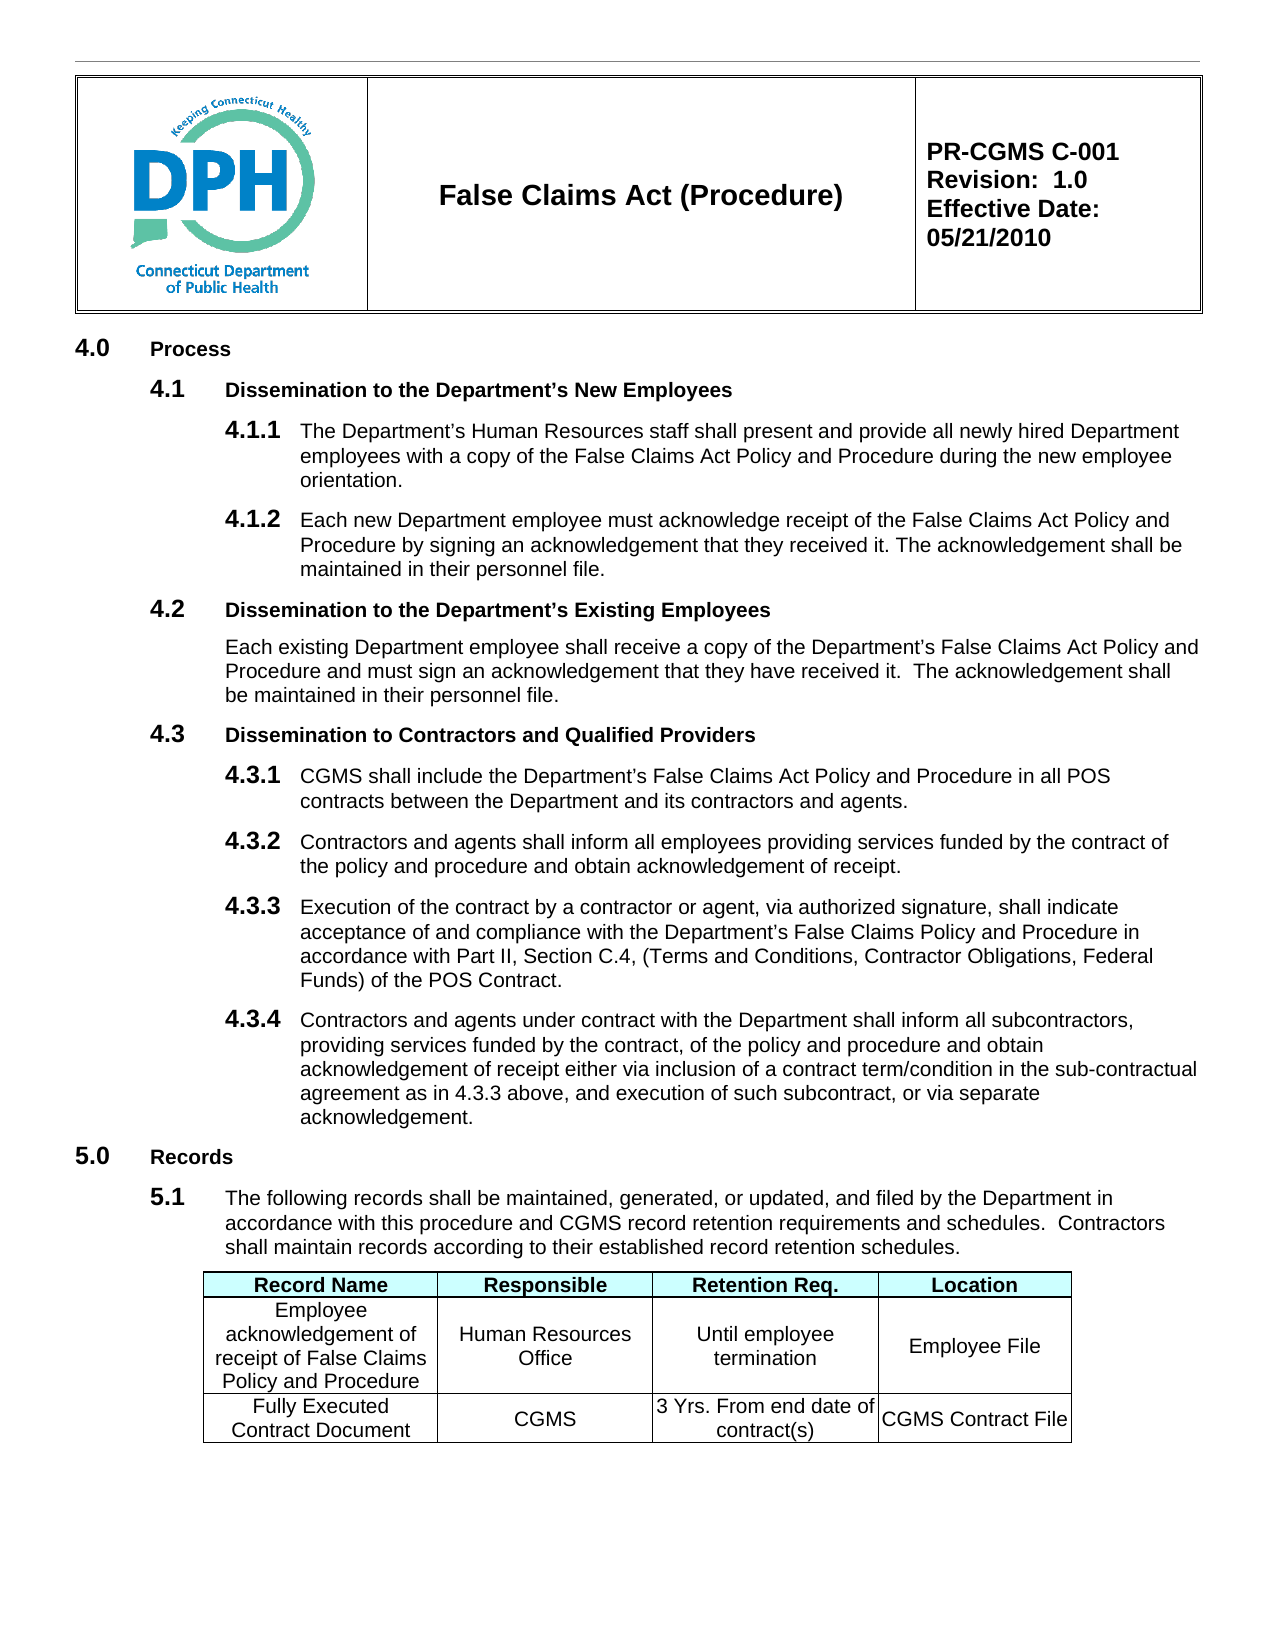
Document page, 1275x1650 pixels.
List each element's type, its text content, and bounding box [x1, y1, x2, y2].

table_header False Claims Act (Procedure) [368, 78, 915, 310]
text Each existing Department employee shall receive a copy of the Department’s False Claims Act Policy and Procedure and must sign an acknowledgement that they have received it. The acknowledgement shall be maintained in their personnel file. [225, 635, 1200, 707]
list Each new Department employee must acknowledge receipt of the False Claims Act Policy and Procedure by signing an acknowledgement that they received it. The acknowledgement shall be maintained in their personnel file. [225, 504, 1200, 581]
list CGMS shall include the Department’s False Claims Act Policy and Procedure in all POS contracts between the Department and its contractors and agents. [225, 760, 1200, 813]
table_header PR-CGMS C-001 Revision: 1.0 Effective Date: 05/21/2010 [916, 78, 1200, 310]
table_header Record Name [204, 1273, 437, 1296]
list Records [75, 1141, 1200, 1170]
table_cell CGMS [438, 1394, 652, 1442]
table_header Location [879, 1273, 1071, 1296]
list Process [75, 333, 1200, 361]
table_header [78, 78, 367, 310]
list Dissemination to Contractors and Qualified Providers [150, 719, 1200, 748]
table_cell Employee File [879, 1298, 1071, 1393]
table_cell Human Resources Office [438, 1298, 652, 1393]
table_cell Fully Executed Contract Document [204, 1394, 437, 1442]
list Dissemination to the Department’s New Employees [150, 374, 1200, 403]
list The Department’s Human Resources staff shall present and provide all newly hired Department employees with a copy of the False Claims Act Policy and Procedure during the new employee orientation. [225, 415, 1200, 492]
table_header Responsible [438, 1273, 652, 1296]
table_header Retention Req. [653, 1273, 878, 1296]
list Execution of the contract by a contractor or agent, via authorized signature, shall indicate acceptance of and compliance with the Department’s False Claims Policy and Procedure in accordance with Part II, Section C.4, (Terms and Conditions, Contractor Obligations, Federal Funds) of the POS Contract. [225, 891, 1200, 991]
table_cell CGMS Contract File [879, 1394, 1071, 1442]
list Contractors and agents under contract with the Department shall inform all subcontractors, providing services funded by the contract, of the policy and procedure and obtain acknowledgement of receipt either via inclusion of a contract term/condition in the sub-contractual agreement as in 4.3.3 above, and execution of such subcontract, or via separate acknowledgement. [225, 1004, 1200, 1128]
table_cell Employee acknowledgement of receipt of False Claims Policy and Procedure [204, 1298, 437, 1393]
list The following records shall be maintained, generated, or updated, and filed by the Department in accordance with this procedure and CGMS record retention requirements and schedules. Contractors shall maintain records according to their established record retention schedules. [150, 1182, 1200, 1259]
list Contractors and agents shall inform all employees providing services funded by the contract of the policy and procedure and obtain acknowledgement of receipt. [225, 826, 1200, 878]
table_cell Until employee termination [653, 1298, 878, 1393]
picture [127, 93, 317, 296]
table_cell 3 Yrs. From end date of contract(s) [653, 1394, 878, 1442]
list Dissemination to the Department’s Existing Employees [150, 593, 1200, 622]
